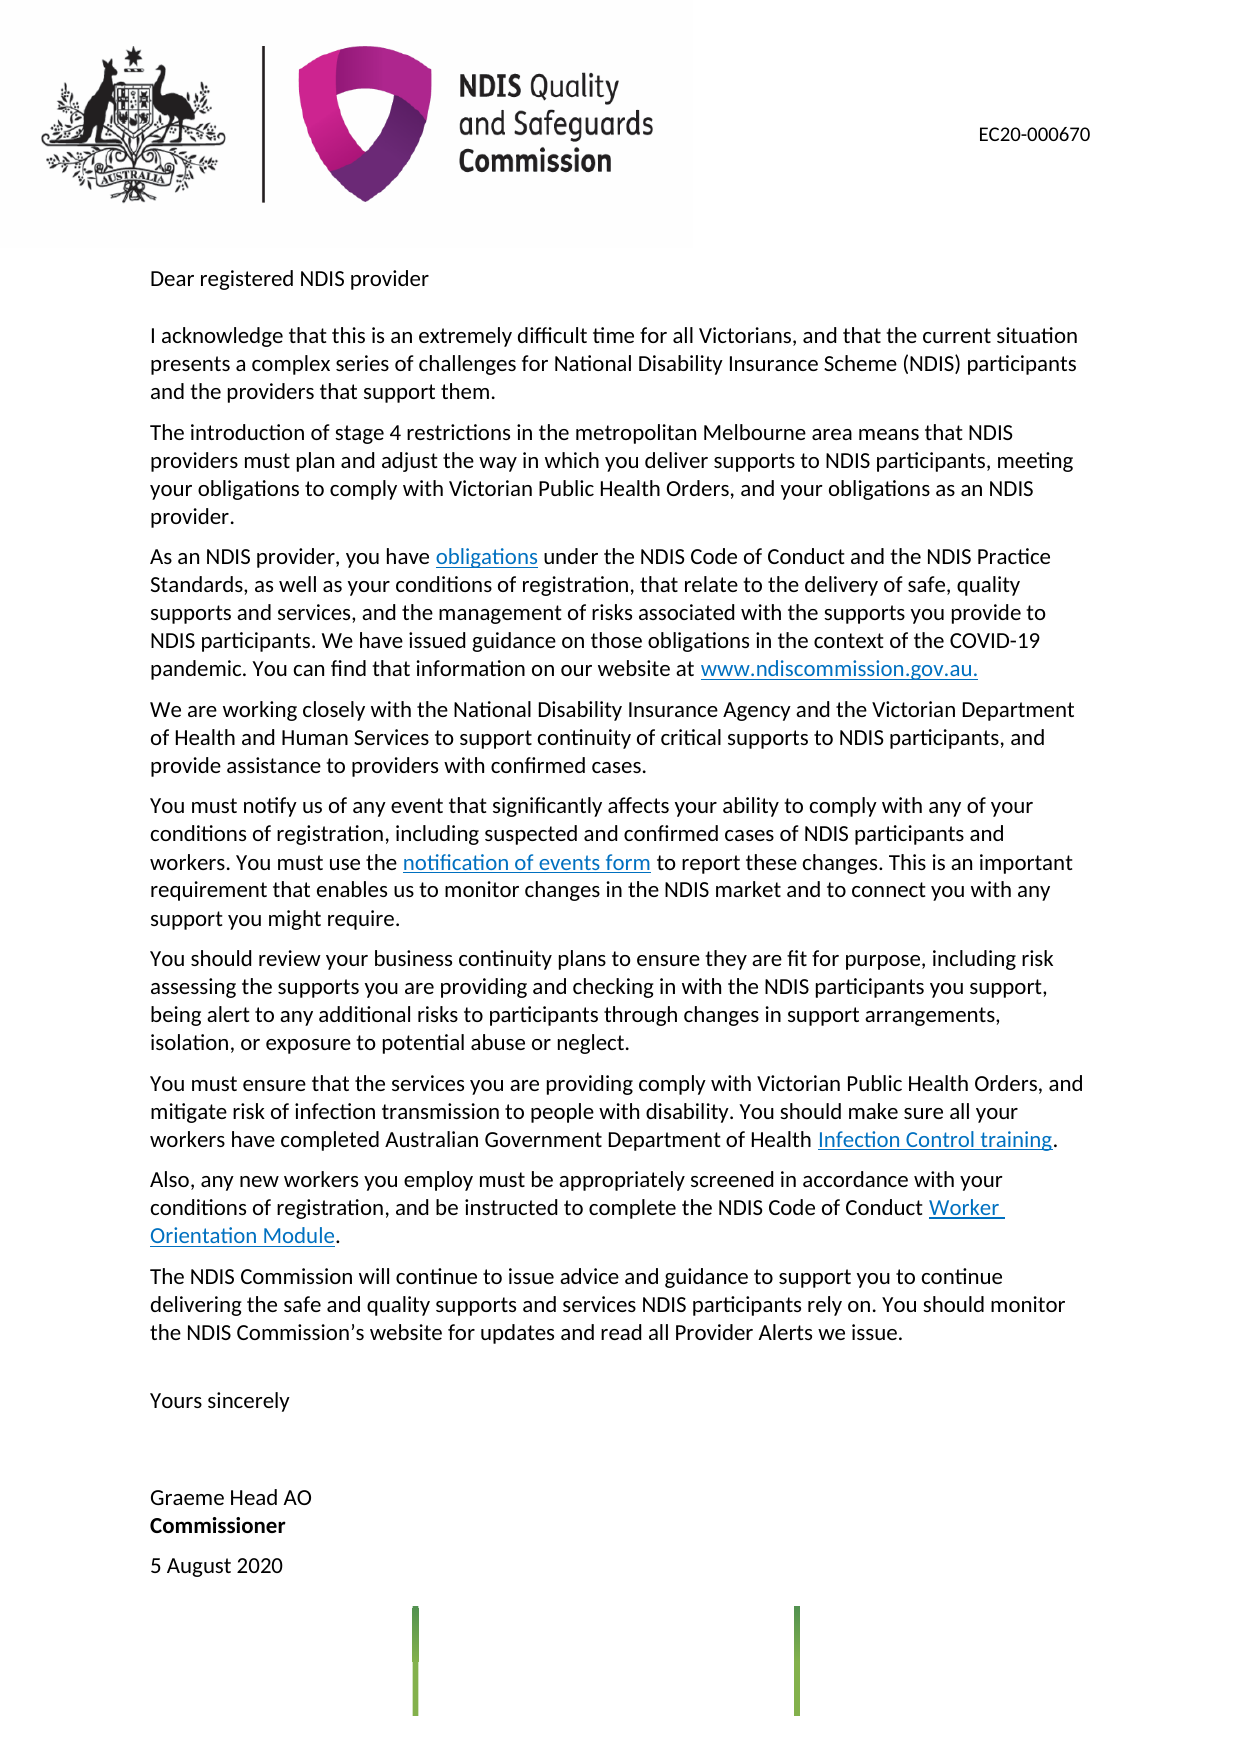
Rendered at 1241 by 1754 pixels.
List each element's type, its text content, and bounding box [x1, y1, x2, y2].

text As an NDIS provider, you have obligations under the NDIS Code of Conduct and the NDIS Practice Standards, as well as your conditions of registration, that relate to the delivery of safe, quality supports and services, and the management of risks associated with the supports you provide to NDIS participants. We have issued guidance on those obligations in the context of the COVID-19 pandemic. You can find that information on our website at www.ndiscommission.gov.au. [150, 542, 1090, 682]
text You must notify us of any event that significantly affects your ability to comply with any of your conditions of registration, including suspected and confirmed cases of NDIS participants and workers. You must use the notification of events form to report these changes. This is an important requirement that enables us to monitor changes in the NDIS market and to connect you with any support you might require. [150, 792, 1090, 932]
text The introduction of stage 4 restrictions in the metropolitan Melbourne area means that NDIS providers must plan and adjust the way in which you deliver supports to NDIS participants, meeting your obligations to comply with Victorian Public Health Orders, and your obligations as an NDIS provider. [150, 418, 1090, 530]
text Dear registered NDIS provider [150, 263, 1090, 292]
text We are working closely with the National Disability Insurance Agency and the Victorian Department of Health and Human Services to support continuity of critical supports to NDIS participants, and provide assistance to providers with confirmed cases. [150, 695, 1090, 779]
text Graeme Head AO [150, 1483, 1090, 1511]
text The NDIS Commission will continue to issue advice and guidance to support you to continue delivering the safe and quality supports and services NDIS participants rely on. You should monitor the NDIS Commission’s website for updates and read all Provider Alerts we issue. [150, 1262, 1090, 1346]
text You must ensure that the services you are providing comply with Victorian Public Health Orders, and mitigate risk of infection transmission to people with disability. You should make sure all your workers have completed Australian Government Department of Health Infection Control training. [150, 1069, 1090, 1153]
text You should review your business continuity plans to ensure they are fit for purpose, including risk assessing the supports you are providing and checking in with the NDIS participants you support, being alert to any additional risks to participants through changes in support arrangements, isolation, or exposure to potential abuse or neglect. [150, 944, 1090, 1056]
text Yours sincerely [150, 1386, 1090, 1414]
text Also, any new workers you employ must be appropriately screened in accordance with your conditions of registration, and be instructed to complete the NDIS Code of Conduct Worker Orientation Module. [150, 1165, 1090, 1249]
text I acknowledge that this is an extremely difficult time for all Victorians, and that the current situation presents a complex series of challenges for National Disability Insurance Scheme (NDIS) participants and the providers that support them. [150, 321, 1090, 405]
picture [0, 0, 693, 248]
text 5 August 2020 [150, 1552, 1090, 1579]
text Commissioner [150, 1511, 1090, 1539]
